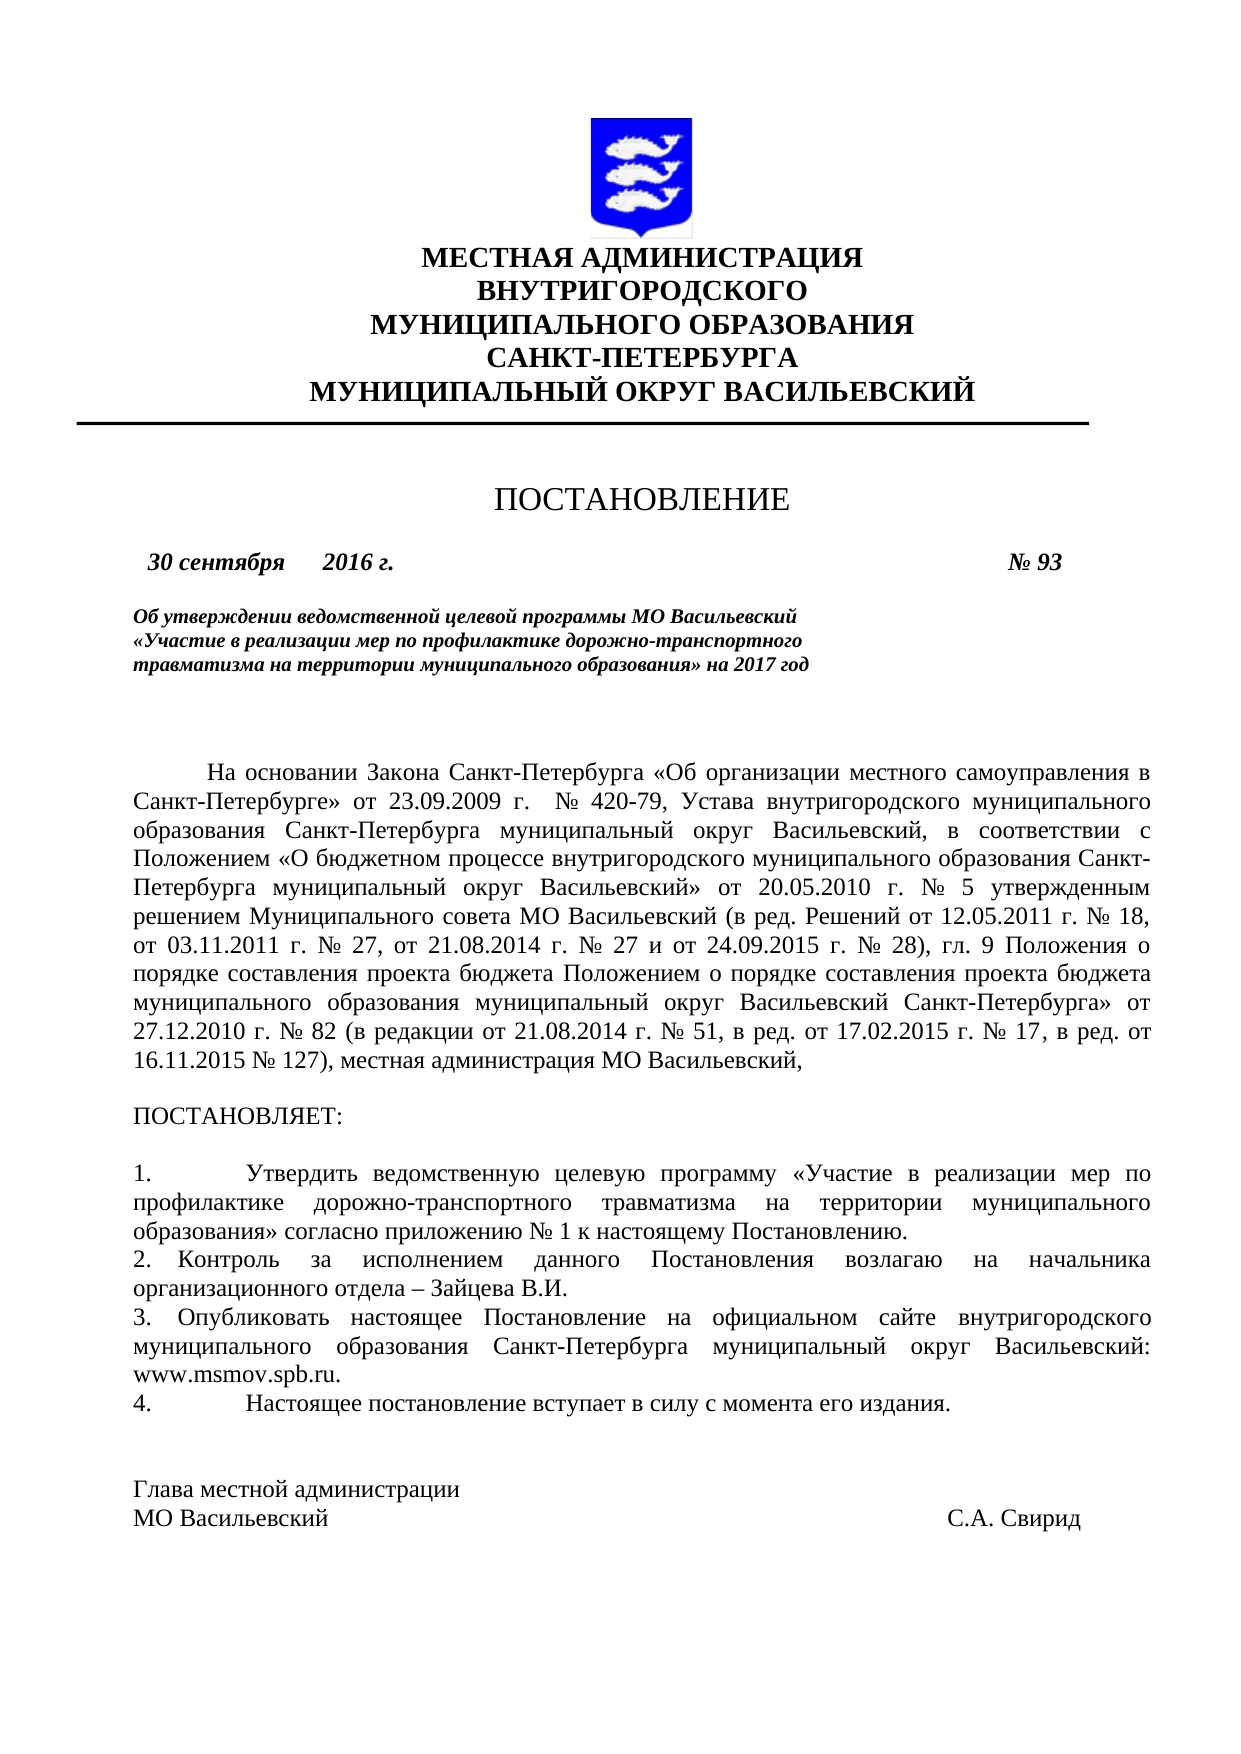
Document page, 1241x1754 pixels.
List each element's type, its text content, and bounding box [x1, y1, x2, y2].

list Утвердить ведомственную целевую программу «Участие в реализации мер по профилактике дорожно-транспортного травматизма на территории муниципального образования» согласно приложению № 1 к настоящему Постановлению. [133, 1158, 1152, 1244]
text «Участие в реализации мер по профилактике дорожно-транспортного [133, 628, 1152, 652]
picture [590, 118, 694, 240]
text 30 сентября 2016 г. № 93 [148, 547, 1152, 575]
text муниципальный округ Васильевский [133, 374, 1152, 408]
text Об утверждении ведомственной целевой программы МО Васильевский [133, 604, 1152, 628]
text Местная администрация [133, 240, 1152, 273]
text муниципального образования [133, 307, 1152, 341]
text ПОСТАНОВЛЯЕТ: [133, 1101, 1152, 1130]
text МО Васильевский С.А. Свирид [133, 1503, 1149, 1532]
list Настоящее постановление вступает в силу с момента его издания. [133, 1388, 1152, 1417]
text На основании Закона Санкт-Петербурга «Об организации местного самоуправления в Санкт-Петербурге» от 23.09.2009 г. № 420-79, Устава внутригородского муниципального образования Санкт-Петербурга муниципальный округ Васильевский, в соответствии с Положением «О бюджетном процессе внутригородского муниципального образования Санкт-Петербурга муниципальный округ Васильевский» от 20.05.2010 г. № 5 утвержденным решением Муниципального совета МО Васильевский (в ред. Решений от 12.05.2011 г. № 18, от 03.11.2011 г. № 27, от 21.08.2014 г. № 27 и от 24.09.2015 г. № 28), гл. 9 Положения о порядке составления проекта бюджета Положением о порядке составления проекта бюджета муниципального образования муниципальный округ Васильевский Санкт-Петербурга» от 27.12.2010 г. № 82 (в редакции от 21.08.2014 г. № 51, в ред. от 17.02.2015 г. № 17, в ред. от 16.11.2015 № 127), местная администрация МО Васильевский, [133, 757, 1152, 1073]
text Глава местной администрации [133, 1474, 1149, 1503]
list Контроль за исполнением данного Постановления возлагаю на начальника организационного отдела – Зайцева В.И. [133, 1244, 1152, 1302]
text Внутригородского [133, 273, 1152, 307]
list Опубликовать настоящее Постановление на официальном сайте внутригородского муниципального образования Санкт-Петербурга муниципальный округ Васильевский: www.msmov.spb.ru. [133, 1302, 1152, 1388]
text травматизма на территории муниципального образования» на 2017 год [133, 652, 1152, 676]
text Санкт-Петербурга [133, 341, 1152, 374]
text ПОСТАНОВЛЕНИЕ [133, 479, 1152, 518]
